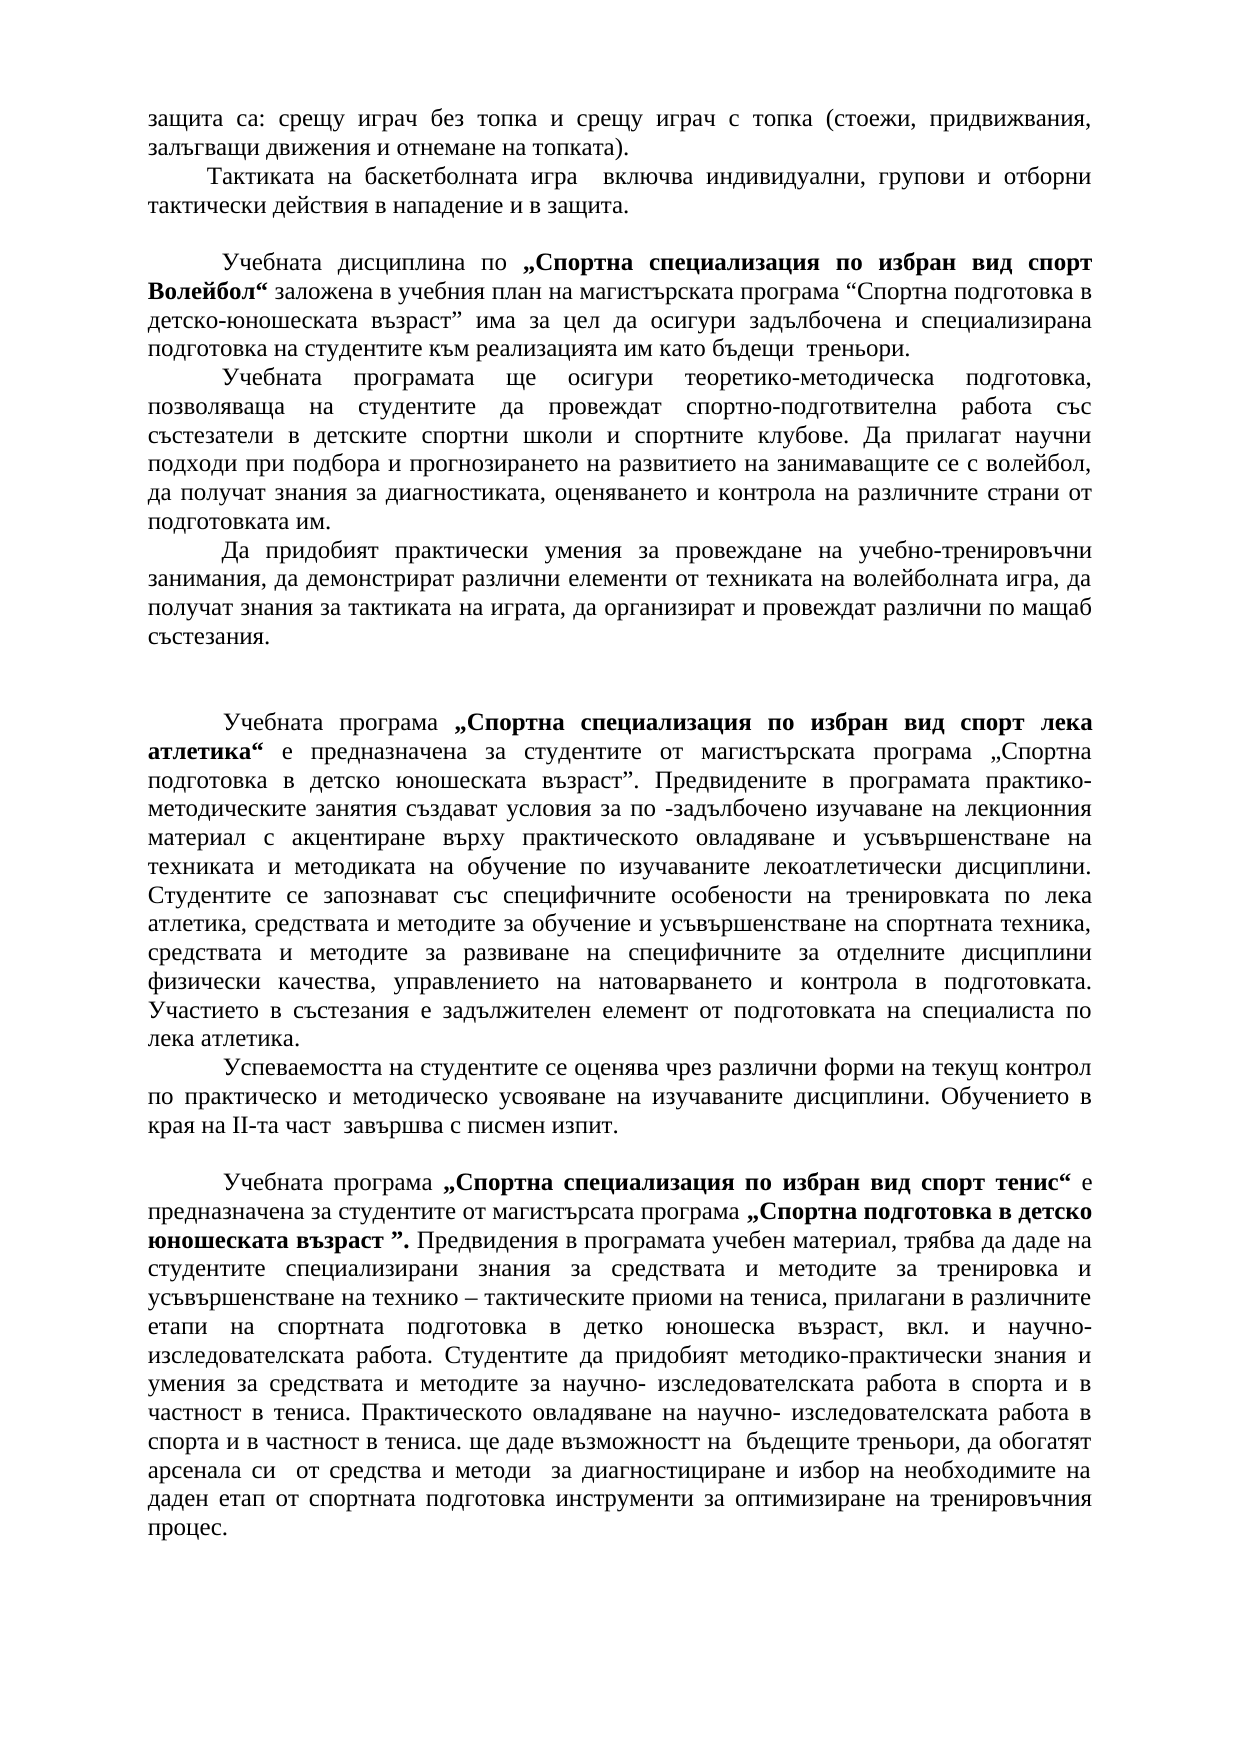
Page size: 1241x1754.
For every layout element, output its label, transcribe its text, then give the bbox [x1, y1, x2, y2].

text Тактиката на баскетболната игра включва индивидуални, групови и отборни тактически действия в нападение и в защита. [148, 161, 1093, 218]
text Учебната програма „Спортна специализация по избран вид спорт тенис“ е предназначена за студентите от магистърсата програма „Спортна подготовка в детско юношеската възраст ”. Предвидения в програмата учебен материал, трябва да даде на студентите специализирани знания за средствата и методите за тренировка и усъвършенстване на технико – тактическите приоми на тениса, прилагани в различните етапи на спортната подготовка в детко юношеска възраст, вкл. и научно-изследователската работа. Студентите да придобият методико-практически знания и умения за средствата и методите за научно- изследователската работа в спорта и в частност в тениса. Практическото овладяване на научно- изследователската работа в спорта и в частност в тениса. ще даде възможностт на бъдещите треньори, да обогатят арсенала си от средства и методи за диагностициране и избор на необходимите на даден етап от спортната подготовка инструменти за оптимизиране на тренировъчния процес. [148, 1167, 1093, 1541]
text Учебната дисциплина по „Спортна специализация по избран вид спорт Волейбол“ заложена в учебния план на магистърската програма “Спортна подготовка в детско-юношеската възраст” има за цел да осигури задълбочена и специализирана подготовка на студентите към реализацията им като бъдещи треньори. [148, 247, 1093, 362]
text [148, 103, 1093, 161]
text Да придобият практически умения за провеждане на учебно-тренировъчни занимания, да демонстрират различни елементи от техниката на волейболната игра, да получат знания за тактиката на играта, да организират и провеждат различни по мащаб състезания. [148, 535, 1093, 650]
text Успеваемостта на студентите се оценява чрез различни форми на текущ контрол по практическо и методическо усвояване на изучаваните дисциплини. Обучението в края на II-та част завършва с писмен изпит. [148, 1052, 1093, 1138]
text Учебната програмата ще осигури теоретико-методическа подготовка, позволяваща на студентите да провеждат спортно-подготвителна работа със състезатели в детските спортни школи и спортните клубове. Да прилагат научни подходи при подбора и прогнозирането на развитието на занимаващите се с волейбол, да получат знания за диагностиката, оценяването и контрола на различните страни от подготовката им. [148, 362, 1093, 535]
text Учебната програма „Спортна специализация по избран вид спорт лека атлетика“ е предназначена за студентите от магистърската програма „Спортна подготовка в детско юношеската възраст”. Предвидените в програмата практико-методическите занятия създават условия за по -задълбочено изучаване на лекционния материал с акцентиране върху практическото овладяване и усъвършенстване на техниката и методиката на обучение по изучаваните лекоатлетически дисциплини. Студентите се запознават със специфичните особености на тренировката по лека атлетика, средствата и методите за обучение и усъвършенстване на спортната техника, средствата и методите за развиване на специфичните за отделните дисциплини физически качества, управлението на натоварването и контрола в подготовката. Участието в състезания е задължителен елемент от подготовката на специалиста по лека атлетика. [148, 707, 1093, 1052]
